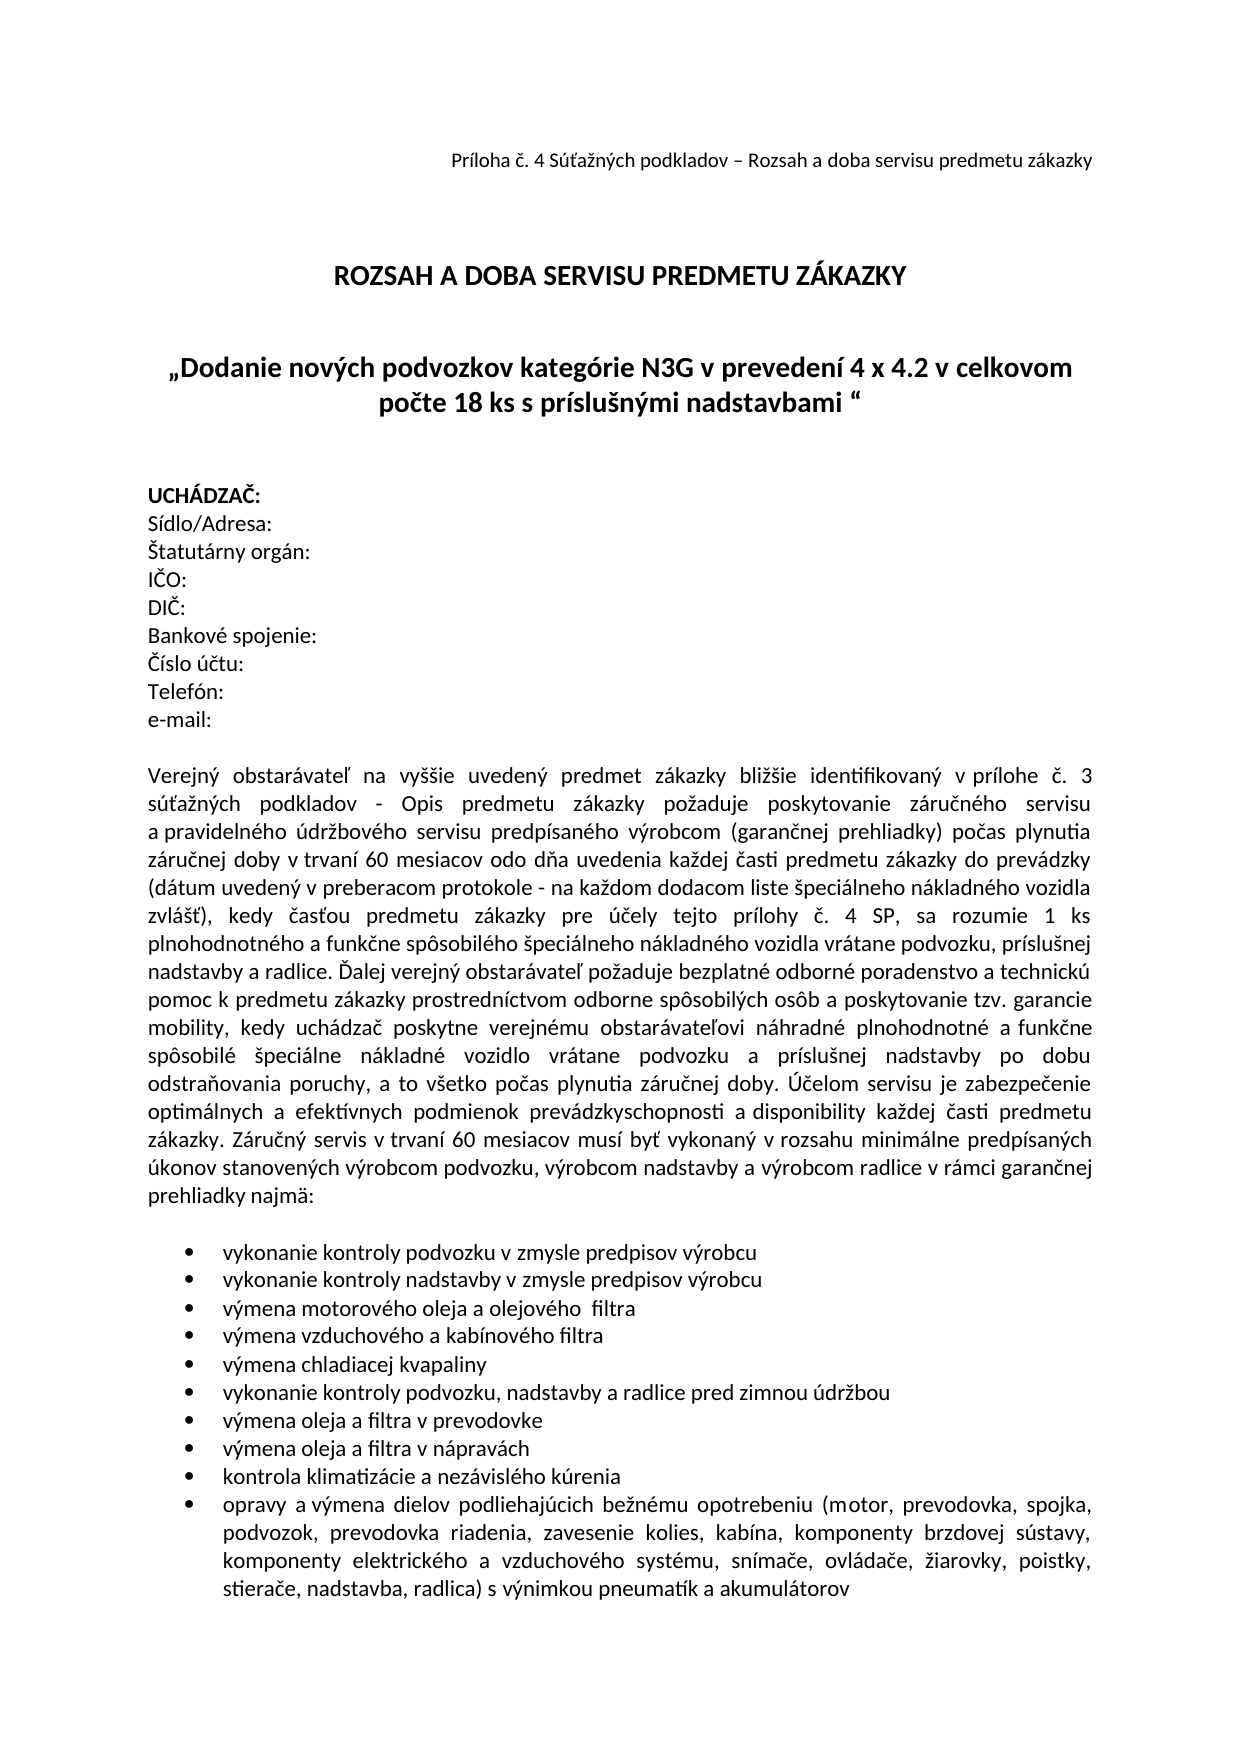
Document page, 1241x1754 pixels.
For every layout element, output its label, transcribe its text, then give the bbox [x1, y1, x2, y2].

text „Dodanie nových podvozkov kategórie N3G v prevedení 4 x 4.2 v celkovom počte 18 ks s príslušnými nadstavbami “ [148, 349, 1092, 420]
list výmena oleja a filtra v nápravách [185, 1434, 1092, 1462]
text DIČ: [148, 593, 1092, 621]
list vykonanie kontroly podvozku, nadstavby a radlice pred zimnou údržbou [185, 1378, 1092, 1406]
list vykonanie kontroly nadstavby v zmysle predpisov výrobcu [185, 1266, 1092, 1294]
text Telefón: [148, 677, 1092, 705]
list výmena oleja a filtra v prevodovke [185, 1406, 1092, 1434]
text Sídlo/Adresa: [148, 509, 1092, 537]
text e-mail: [148, 705, 1092, 733]
text ROZSAH A DOBA SERVISU PREDMETU ZÁKAZKY [148, 257, 1092, 293]
list výmena motorového oleja a olejového filtra [185, 1294, 1092, 1322]
text Verejný obstarávateľ na vyššie uvedený predmet zákazky bližšie identifikovaný v prílohe č. 3 súťažných podkladov - Opis predmetu zákazky požaduje poskytovanie záručného servisu a pravidelného údržbového servisu predpísaného výrobcom (garančnej prehliadky) počas plynutia záručnej doby v trvaní 60 mesiacov odo dňa uvedenia každej časti predmetu zákazky do prevádzky (dátum uvedený v preberacom protokole - na každom dodacom liste špeciálneho nákladného vozidla zvlášť), kedy časťou predmetu zákazky pre účely tejto prílohy č. 4 SP, sa rozumie 1 ks plnohodnotného a funkčne spôsobilého špeciálneho nákladného vozidla vrátane podvozku, príslušnej nadstavby a radlice. Ďalej verejný obstarávateľ požaduje bezplatné odborné poradenstvo a technickú pomoc k predmetu zákazky prostredníctvom odborne spôsobilých osôb a poskytovanie tzv. garancie mobility, kedy uchádzač poskytne verejnému obstarávateľovi náhradné plnohodnotné a funkčne spôsobilé špeciálne nákladné vozidlo vrátane podvozku a príslušnej nadstavby po dobu odstraňovania poruchy, a to všetko počas plynutia záručnej doby. Účelom servisu je zabezpečenie optimálnych a efektívnych podmienok prevádzkyschopnosti a disponibility každej časti predmetu zákazky. Záručný servis v trvaní 60 mesiacov musí byť vykonaný v rozsahu minimálne predpísaných úkonov stanovených výrobcom podvozku, výrobcom nadstavby a výrobcom radlice v rámci garančnej prehliadky najmä: [148, 761, 1092, 1209]
list opravy a výmena dielov podliehajúcich bežnému opotrebeniu (motor, prevodovka, spojka, podvozok, prevodovka riadenia, zavesenie kolies, kabína, komponenty brzdovej sústavy, komponenty elektrického a vzduchového systému, snímače, ovládače, žiarovky, poistky, stierače, nadstavba, radlica) s výnimkou pneumatík a akumulátorov [185, 1490, 1092, 1602]
text Bankové spojenie: [148, 621, 1092, 649]
text Číslo účtu: [148, 649, 1092, 677]
list výmena chladiacej kvapaliny [185, 1350, 1092, 1378]
list vykonanie kontroly podvozku v zmysle predpisov výrobcu [185, 1238, 1092, 1266]
text IČO: [148, 565, 1092, 593]
text Štatutárny orgán: [148, 537, 1092, 565]
list výmena vzduchového a kabínového filtra [185, 1322, 1092, 1350]
text UCHÁDZAČ: [148, 481, 1092, 509]
list kontrola klimatizácie a nezávislého kúrenia [185, 1462, 1092, 1490]
